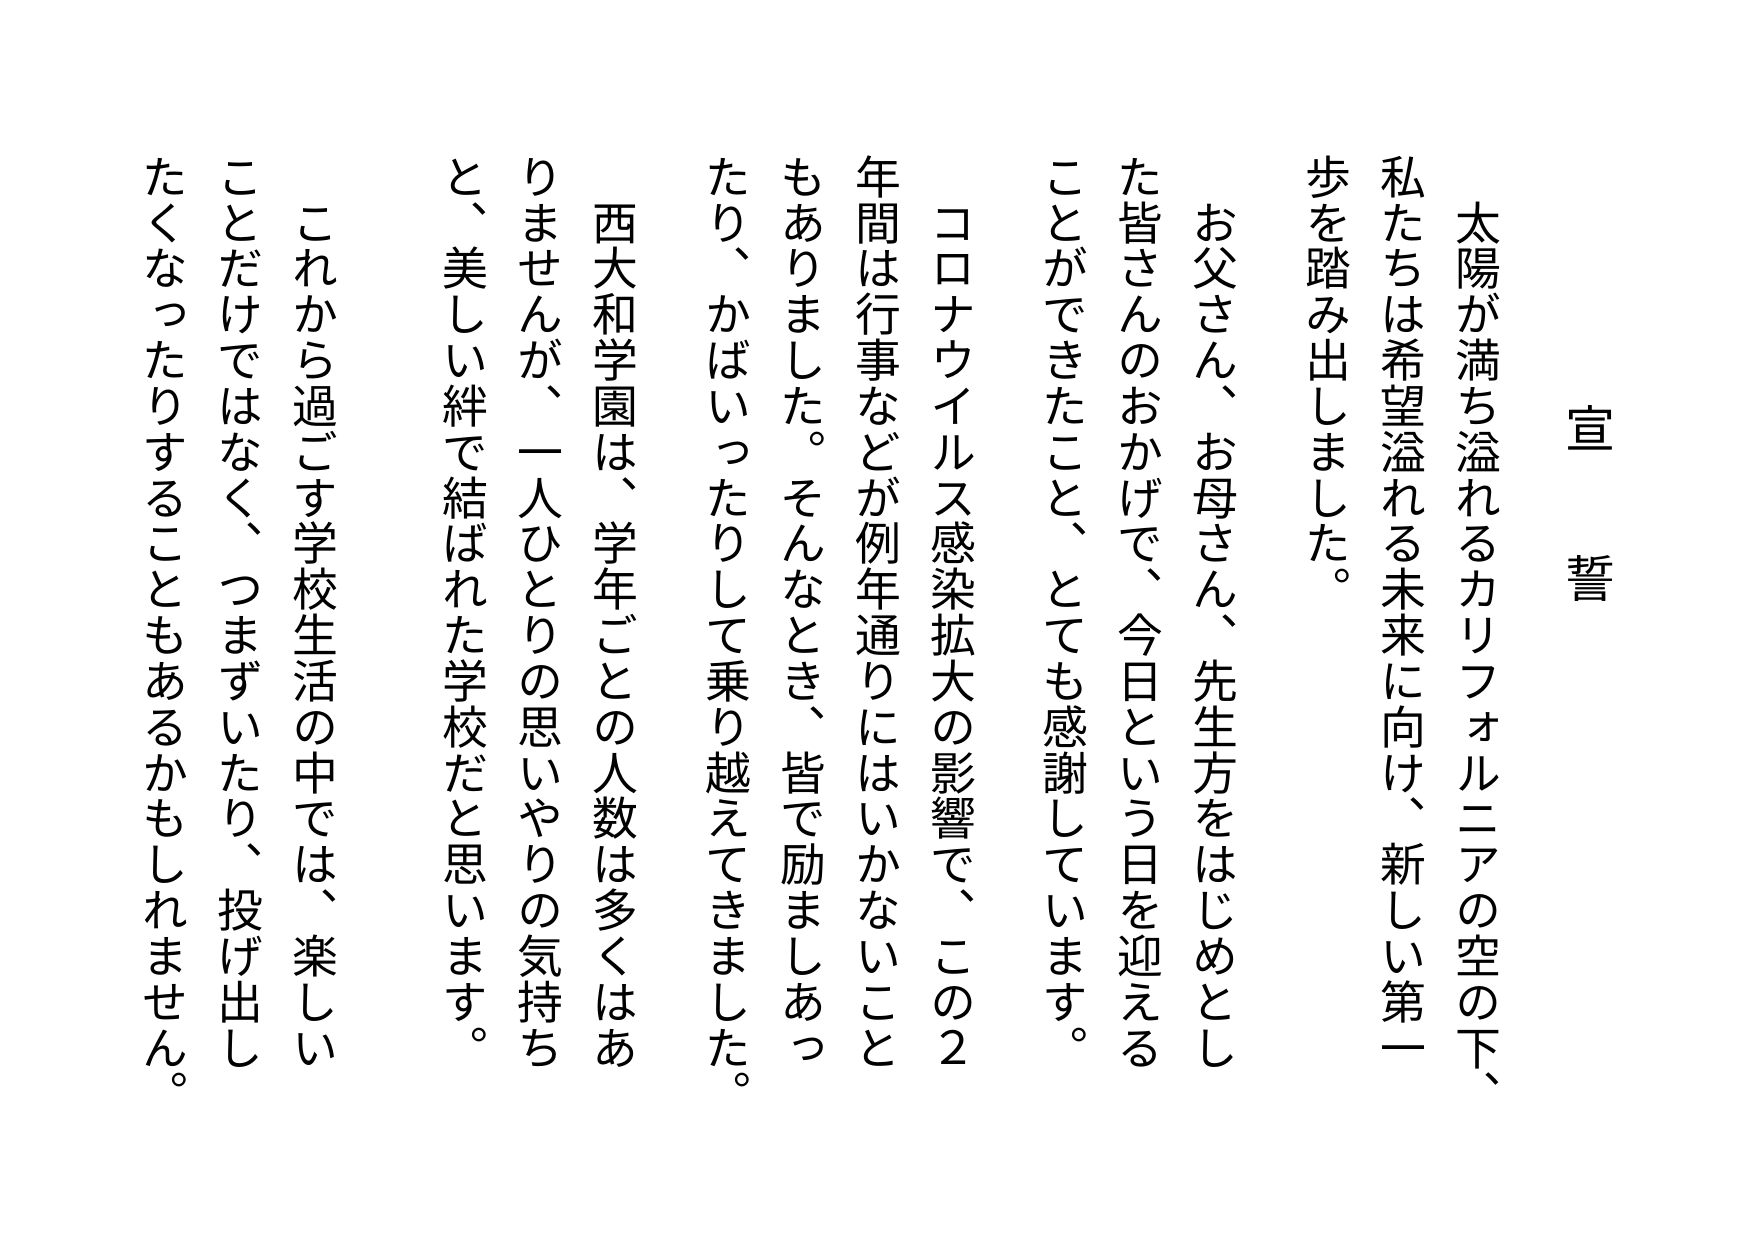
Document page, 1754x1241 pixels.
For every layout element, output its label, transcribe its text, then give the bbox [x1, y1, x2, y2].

text お父さん、お母さん、先生方をはじめとした皆さんのおかげで、今日という日を迎えることができたこと、とても感謝しています。 [1028, 153, 1253, 1092]
text コロナウイルス感染拡大の影響で、この２年間は行事などが例年通りにはいかないこともありました。そんなとき、皆で励ましあったり、かばいったりして乗り越えてきました。 [691, 153, 991, 1092]
text 西大和学園は、学年ごとの人数は多くはありませんが、一人ひとりの思いやりの気持ちと、美しい絆で結ばれた学校だと思います。 [428, 153, 653, 1092]
text これから過ごす学校生活の中では、楽しいことだけではなく、つまずいたり、投げ出したくなったりすることもあるかもしれません。 [128, 153, 353, 1092]
text 太陽が満ち溢れるカリフォルニアの空の下、私たちは希望溢れる未来に向け、新しい第一歩を踏み出しました。 [1291, 153, 1516, 1092]
text 宣 誓 [1553, 153, 1628, 1092]
